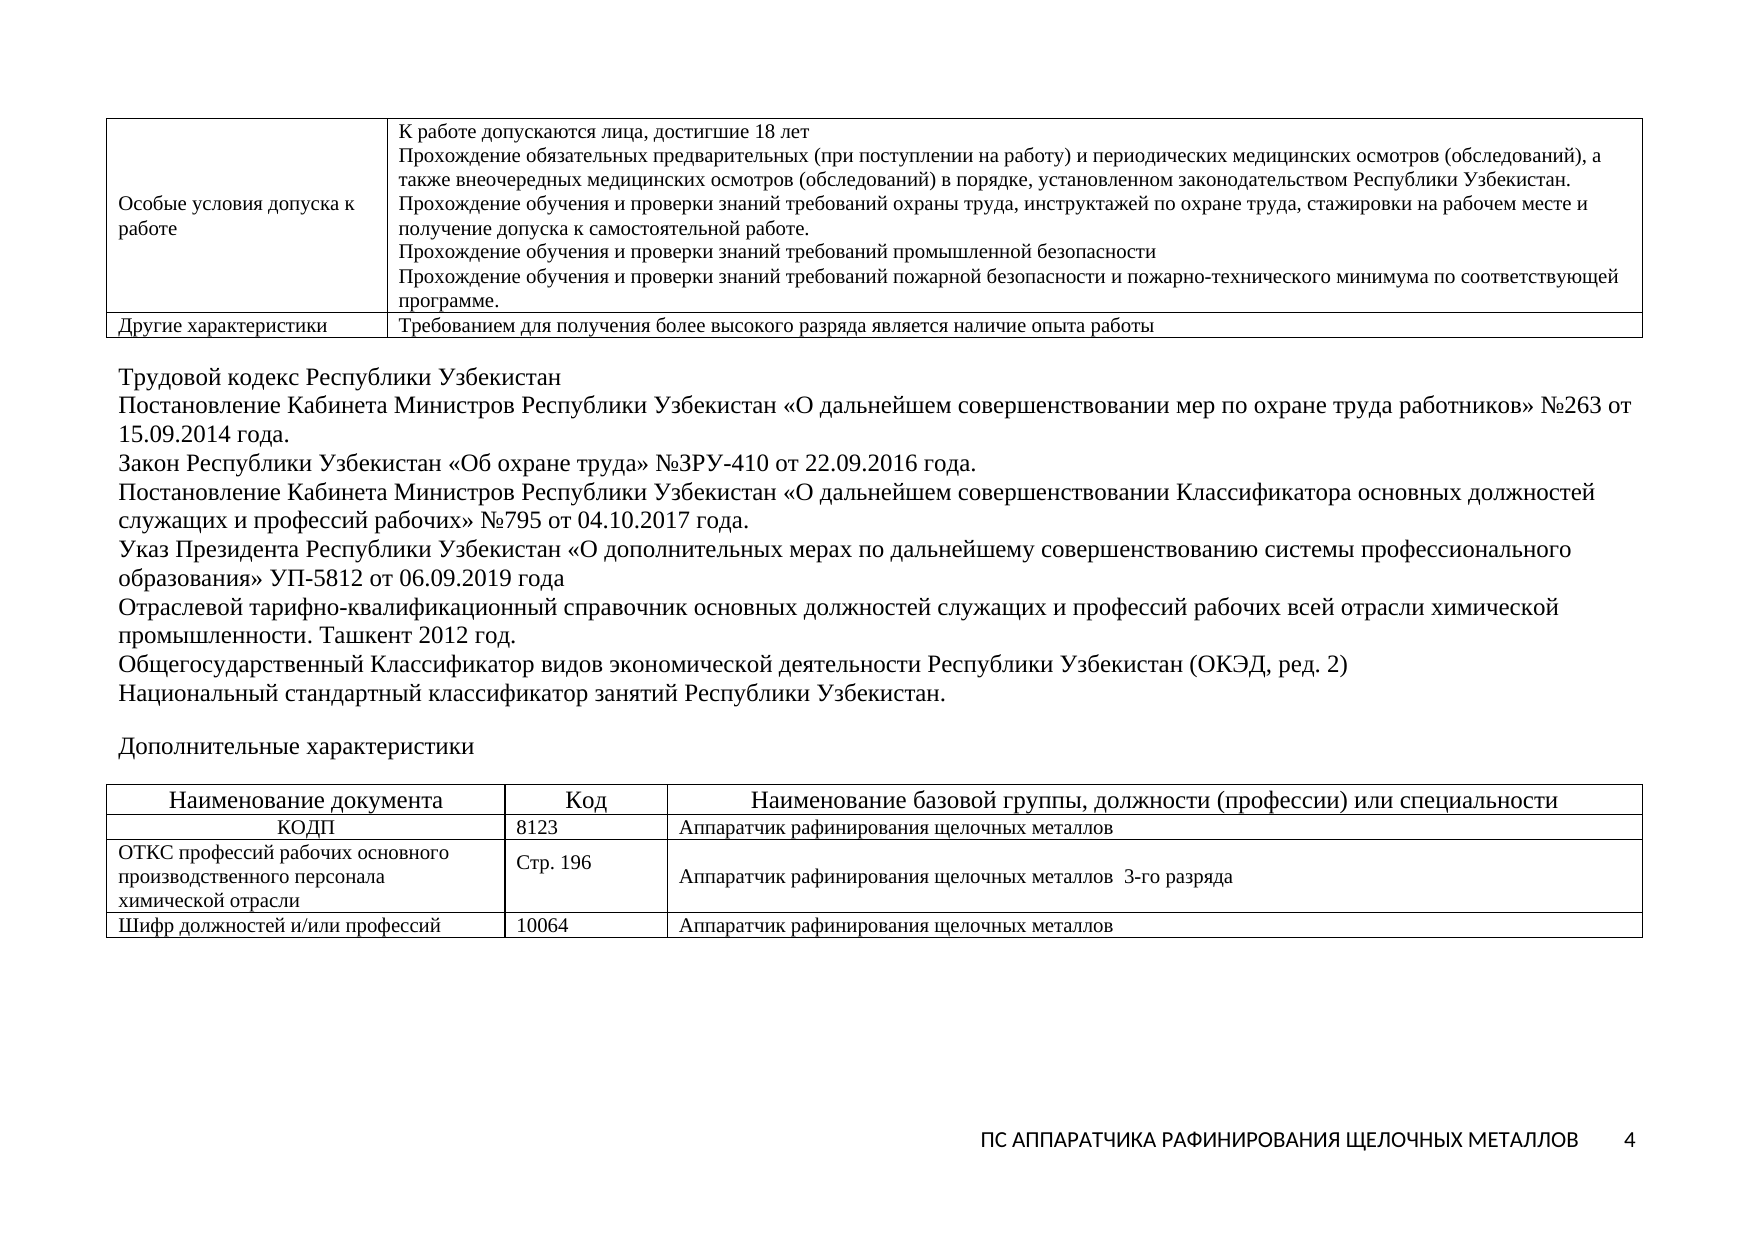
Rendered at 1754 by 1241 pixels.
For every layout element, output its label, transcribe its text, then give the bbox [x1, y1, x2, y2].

text Трудовой кодекс Республики Узбекистан [118, 362, 1668, 391]
text Указ Президента Республики Узбекистан «О дополнительных мерах по дальнейшему совершенствованию системы профессионального образования» УП-5812 от 06.09.2019 года [118, 534, 1668, 592]
table_cell КОДП [107, 815, 504, 839]
text Постановление Кабинета Министров Республики Узбекистан «О дальнейшем совершенствовании Классификатора основных должностей служащих и профессий рабочих» №795 от 04.10.2017 года. [118, 477, 1668, 534]
table_cell Особые условия допуска к работе [107, 119, 387, 312]
table_cell К работе допускаются лица, достигшие 18 лет Прохождение обязательных предварительных (при поступлении на работу) и периодических медицинских осмотров (обследований), а также внеочередных медицинских осмотров (обследований) в порядке, установленном законодательством Республики Узбекистан. Прохождение обучения и проверки знаний требований охраны труда, инструктажей по охране труда, стажировки на рабочем месте и получение допуска к самостоятельной работе. Прохождение обучения и проверки знаний требований промышленной безопасности Прохождение обучения и проверки знаний требований пожарной безопасности и пожарно-технического минимума по соответствующей программе. [388, 119, 1642, 312]
table_cell Стр. 196 [506, 840, 667, 912]
table_cell Аппаратчик рафинирования щелочных металлов [668, 815, 1642, 839]
table_header Наименование документа [107, 785, 504, 813]
table_cell Другие характеристики [107, 313, 387, 337]
table_cell Шифр должностей и/или профессий [107, 913, 504, 937]
text Национальный стандартный классификатор занятий Республики Узбекистан. [118, 678, 1668, 707]
table_cell 8123 [506, 815, 667, 839]
text Дополнительные характеристики [118, 731, 1668, 760]
table_cell ОТКС профессий рабочих основного производственного персонала химической отрасли [107, 840, 504, 912]
text Общегосударственный Классификатор видов экономической деятельности Республики Узбекистан (ОКЭД, ред. 2) [118, 649, 1668, 678]
table_cell Аппаратчик рафинирования щелочных металлов 3-го разряда [668, 840, 1642, 912]
text Постановление Кабинета Министров Республики Узбекистан «О дальнейшем совершенствовании мер по охране труда работников» №263 от 15.09.2014 года. [118, 391, 1668, 448]
table_cell Аппаратчик рафинирования щелочных металлов [668, 913, 1642, 937]
table_header Код [506, 785, 667, 813]
text Отраслевой тарифно-квалификационный справочник основных должностей служащих и профессий рабочих всей отрасли химической промышленности. Ташкент 2012 год. [118, 592, 1668, 649]
table_header Наименование базовой группы, должности (профессии) или специальности [668, 785, 1642, 813]
text Закон Республики Узбекистан «Об охране труда» №ЗРУ-410 от 22.09.2016 года. [118, 448, 1668, 477]
table_cell Требованием для получения более высокого разряда является наличие опыта работы [388, 313, 1642, 337]
table_cell 10064 [506, 913, 667, 937]
